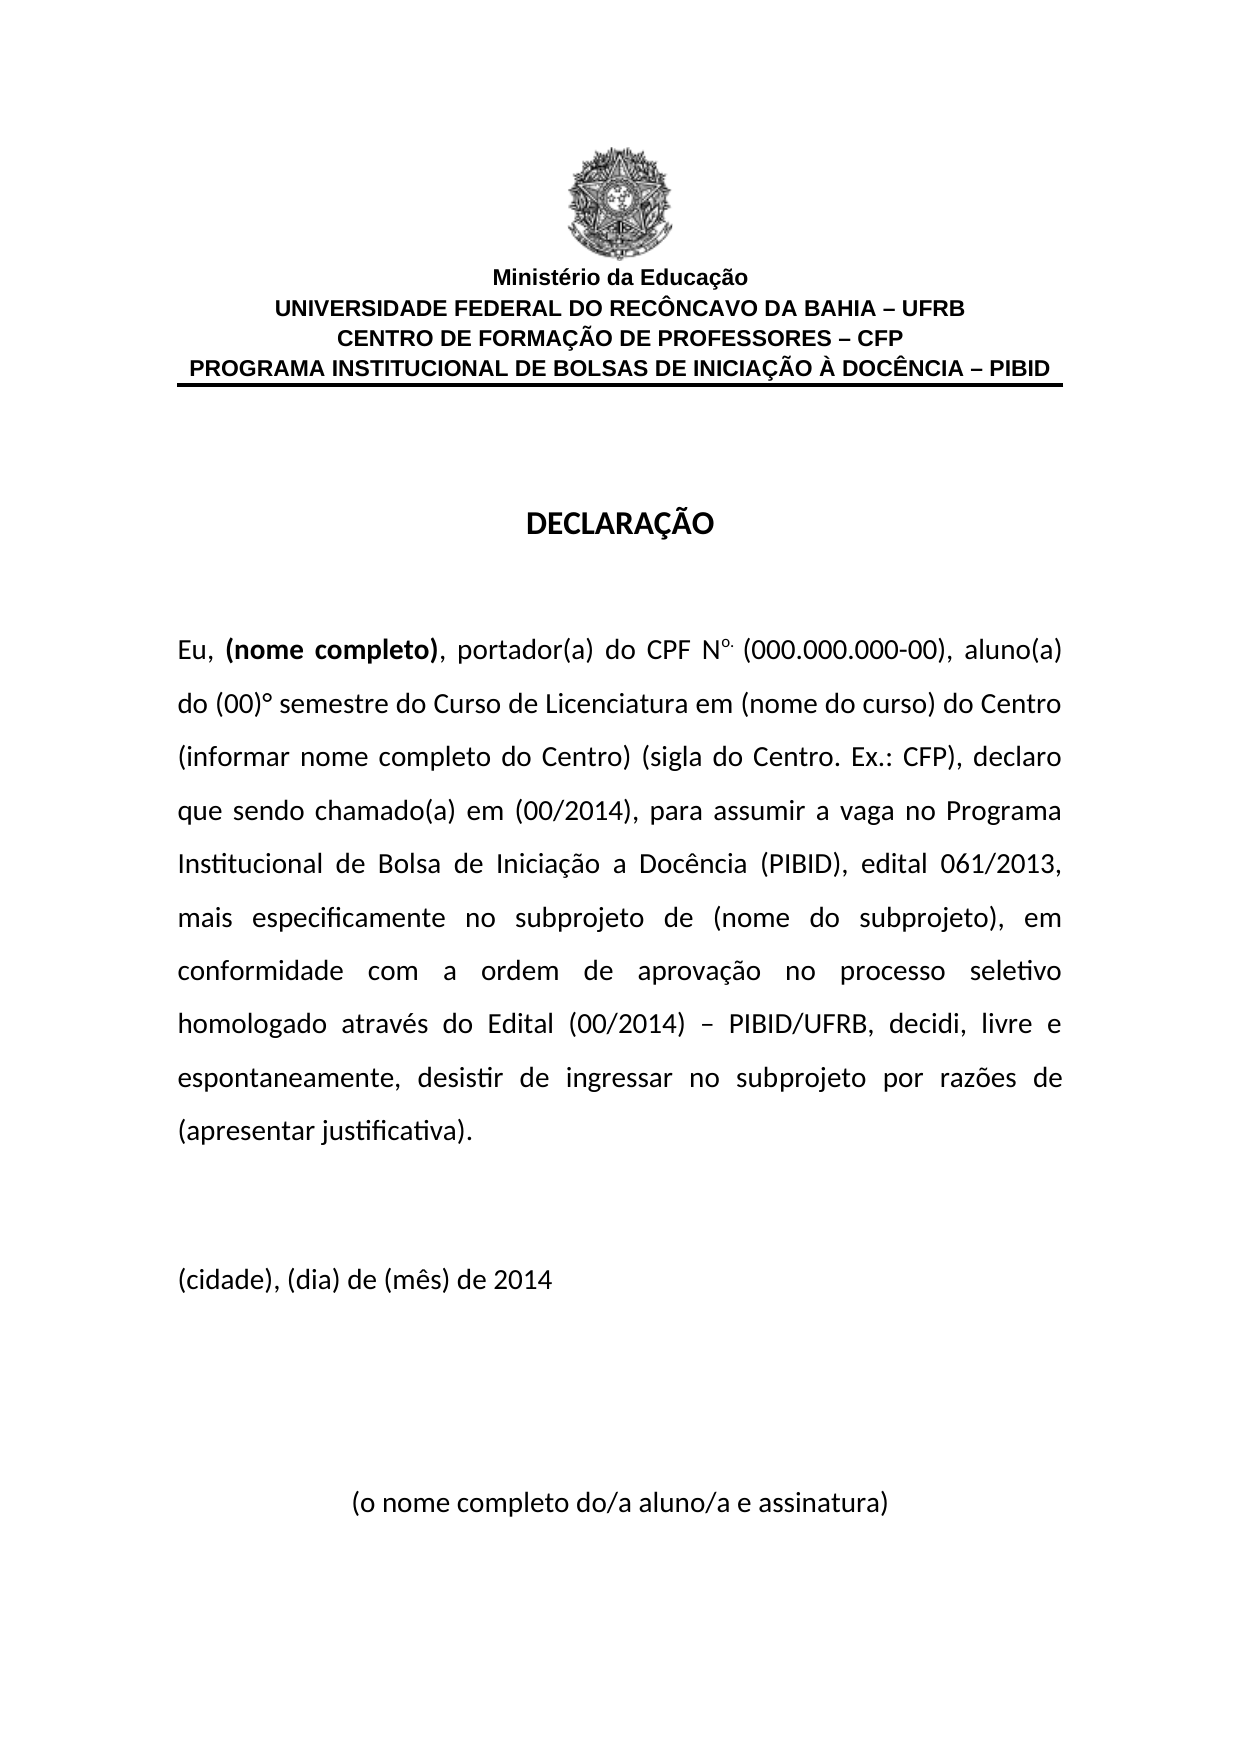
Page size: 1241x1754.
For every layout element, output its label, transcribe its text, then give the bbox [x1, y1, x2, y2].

text DECLARAÇÃO [177, 502, 1063, 543]
text (o nome completo do/a aluno/a e assinatura) [177, 1484, 1063, 1519]
text UNIVERSIDADE FEDERAL DO RECÔNCAVO DA BAHIA – UFRB [177, 294, 1063, 321]
text (cidade), (dia) de (mês) de 2014 [177, 1261, 1063, 1297]
text Eu, (nome completo), portador(a) do CPF No. (000.000.000-00), aluno(a) do (00)° semestre do Curso de Licenciatura em (nome do curso) do Centro (informar nome completo do Centro) (sigla do Centro. Ex.: CFP), declaro que sendo chamado(a) em (00/2014), para assumir a vaga no Programa Institucional de Bolsa de Iniciação a Docência (PIBID), edital 061/2013, mais especificamente no subprojeto de (nome do subprojeto), em conformidade com a ordem de aprovação no processo seletivo homologado através do Edital (00/2014) – PIBID/UFRB, decidi, livre e espontaneamente, desistir de ingressar no subprojeto por razões de (apresentar justificativa). [177, 631, 1063, 1148]
text Ministério da Educação [177, 264, 1063, 291]
text CENTRO DE FORMAÇÃO DE PROFESSORES – CFP [177, 325, 1063, 351]
text PROGRAMA INSTITUCIONAL DE BOLSAS DE INICIAÇÃO À DOCÊNCIA – PIBID [177, 355, 1063, 383]
